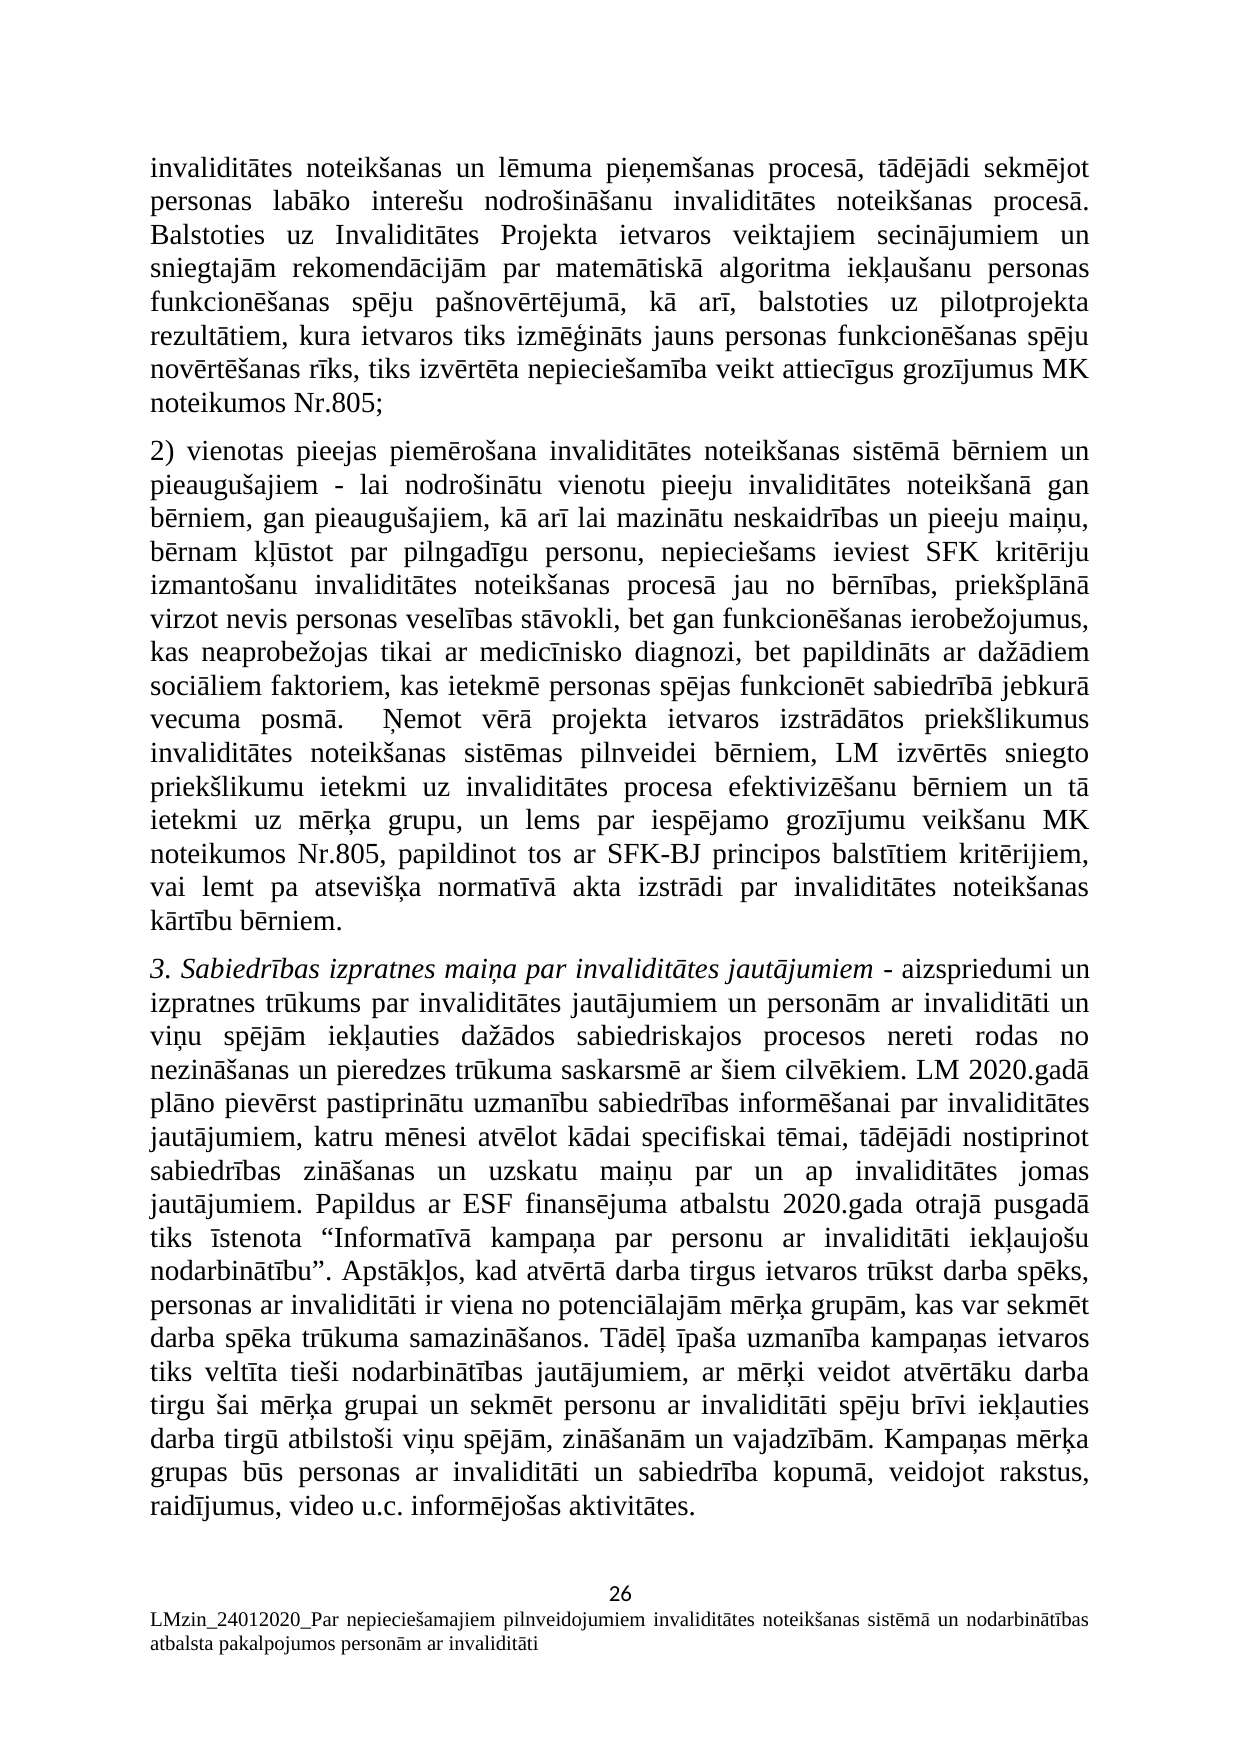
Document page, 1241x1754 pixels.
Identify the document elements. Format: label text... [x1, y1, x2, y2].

text 2) vienotas pieejas piemērošana invaliditātes noteikšanas sistēmā bērniem un pieaugušajiem - lai nodrošinātu vienotu pieeju invaliditātes noteikšanā gan bērniem, gan pieaugušajiem, kā arī lai mazinātu neskaidrības un pieeju maiņu, bērnam kļūstot par pilngadīgu personu, nepieciešams ieviest SFK kritēriju izmantošanu invaliditātes noteikšanas procesā jau no bērnības, priekšplānā virzot nevis personas veselības stāvokli, bet gan funkcionēšanas ierobežojumus, kas neaprobežojas tikai ar medicīnisko diagnozi, bet papildināts ar dažādiem sociāliem faktoriem, kas ietekmē personas spējas funkcionēt sabiedrībā jebkurā vecuma posmā. Ņemot vērā projekta ietvaros izstrādātos priekšlikumus invaliditātes noteikšanas sistēmas pilnveidei bērniem, LM izvērtēs sniegto priekšlikumu ietekmi uz invaliditātes procesa efektivizēšanu bērniem un tā ietekmi uz mērķa grupu, un lems par iespējamo grozījumu veikšanu MK noteikumos Nr.805, papildinot tos ar SFK-BJ principos balstītiem kritērijiem, vai lemt pa atsevišķa normatīvā akta izstrādi par invaliditātes noteikšanas kārtību bērniem. [150, 433, 1090, 936]
text 3. Sabiedrības izpratnes maiņa par invaliditātes jautājumiem - aizspriedumi un izpratnes trūkums par invaliditātes jautājumiem un personām ar invaliditāti un viņu spējām iekļauties dažādos sabiedriskajos procesos nereti rodas no nezināšanas un pieredzes trūkuma saskarsmē ar šiem cilvēkiem. LM 2020.gadā plāno pievērst pastiprinātu uzmanību sabiedrības informēšanai par invaliditātes jautājumiem, katru mēnesi atvēlot kādai specifiskai tēmai, tādējādi nostiprinot sabiedrības zināšanas un uzskatu maiņu par un ap invaliditātes jomas jautājumiem. Papildus ar ESF finansējuma atbalstu 2020.gada otrajā pusgadā tiks īstenota “Informatīvā kampaņa par personu ar invaliditāti iekļaujošu nodarbinātību”. Apstākļos, kad atvērtā darba tirgus ietvaros trūkst darba spēks, personas ar invaliditāti ir viena no potenciālajām mērķa grupām, kas var sekmēt darba spēka trūkuma samazināšanos. Tādēļ īpaša uzmanība kampaņas ietvaros tiks veltīta tieši nodarbinātības jautājumiem, ar mērķi veidot atvērtāku darba tirgu šai mērķa grupai un sekmēt personu ar invaliditāti spēju brīvi iekļauties darba tirgū atbilstoši viņu spējām, zināšanām un vajadzībām. Kampaņas mērķa grupas būs personas ar invaliditāti un sabiedrība kopumā, veidojot rakstus, raidījumus, video u.c. informējošas aktivitātes. [150, 951, 1090, 1522]
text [150, 150, 1090, 418]
